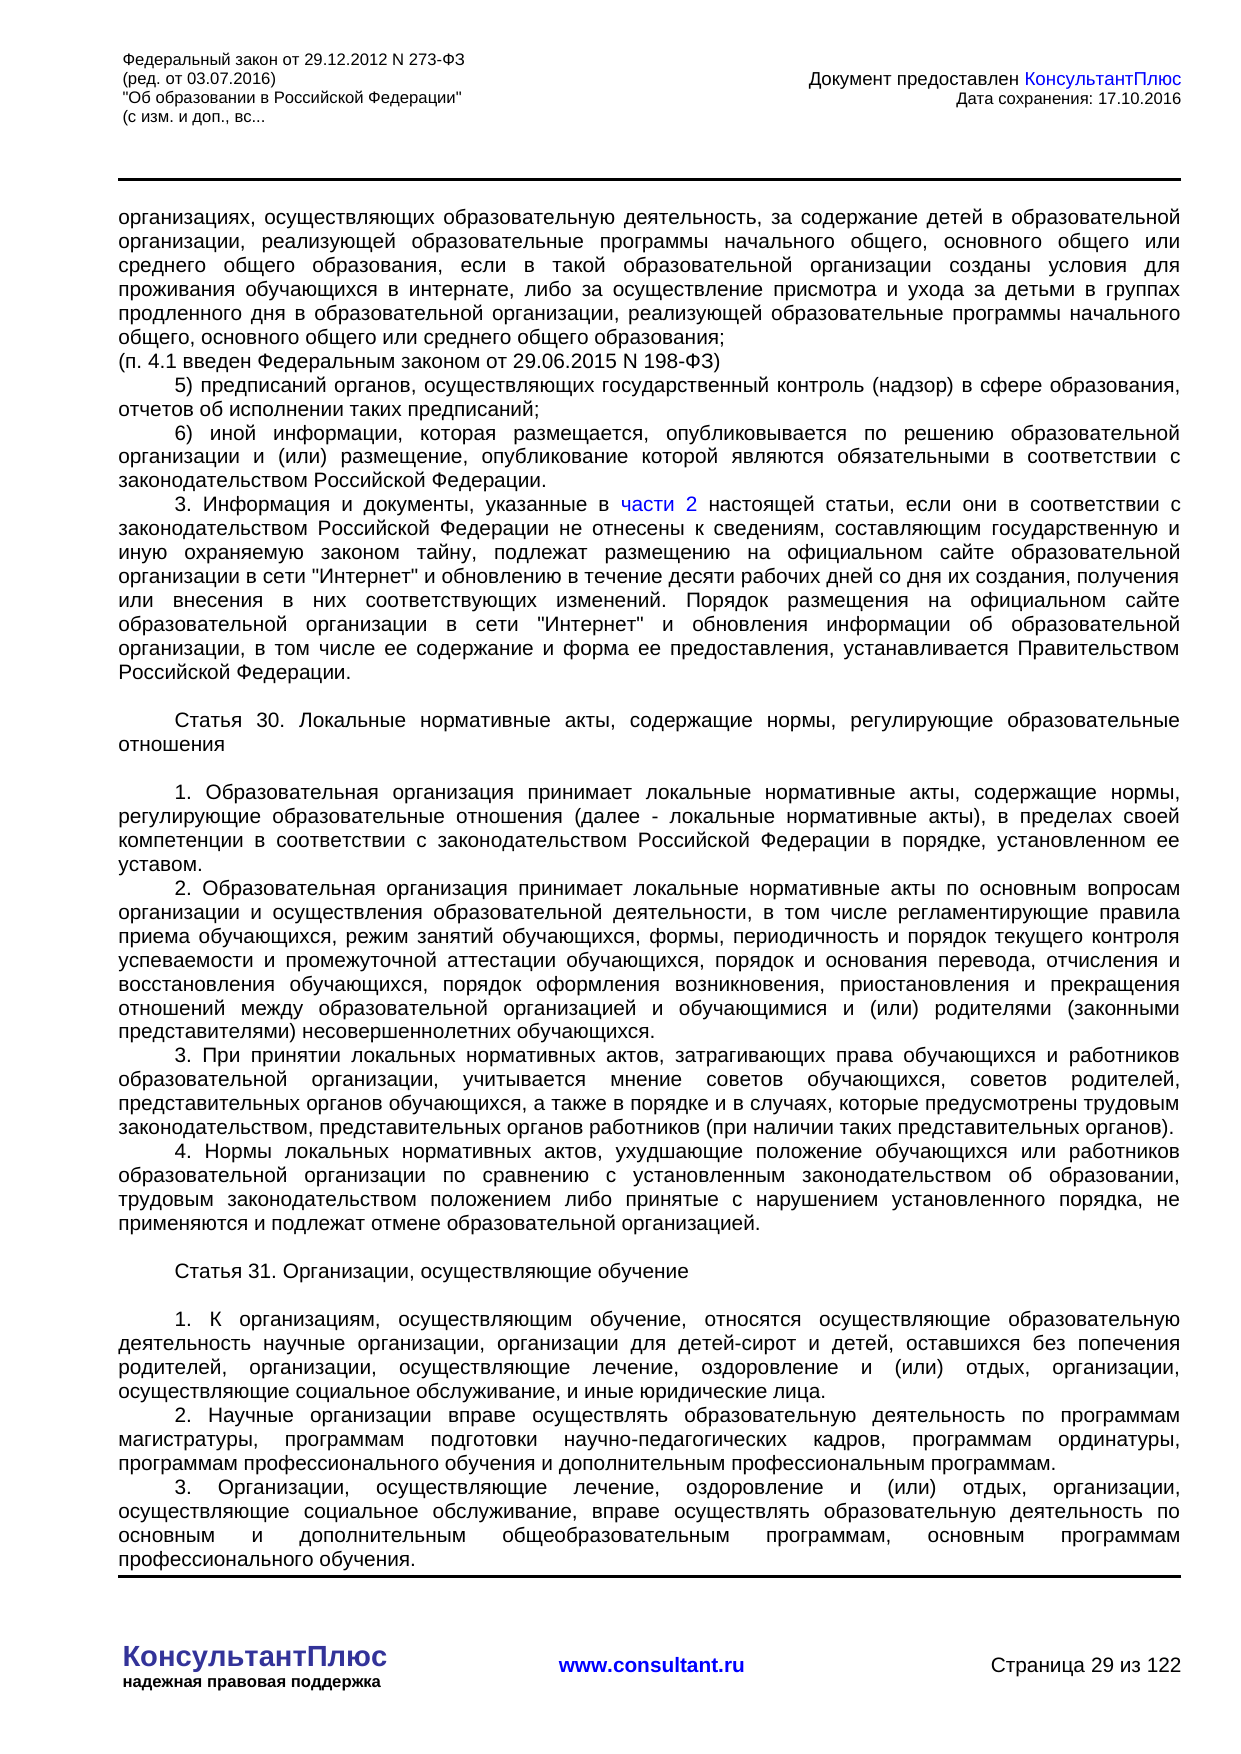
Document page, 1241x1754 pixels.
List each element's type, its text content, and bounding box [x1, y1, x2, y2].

text Статья 31. Организации, осуществляющие обучение [118, 1259, 1181, 1283]
text (п. 4.1 введен Федеральным законом от 29.06.2015 N 198-ФЗ) [118, 348, 1181, 372]
text 6) иной информации, которая размещается, опубликовывается по решению образовательной организации и (или) размещение, опубликование которой являются обязательными в соответствии с законодательством Российской Федерации. [118, 420, 1181, 492]
text 1. Образовательная организация принимает локальные нормативные акты, содержащие нормы, регулирующие образовательные отношения (далее - локальные нормативные акты), в пределах своей компетенции в соответствии с законодательством Российской Федерации в порядке, установленном ее уставом. [118, 780, 1181, 876]
text 1. К организациям, осуществляющим обучение, относятся осуществляющие образовательную деятельность научные организации, организации для детей-сирот и детей, оставшихся без попечения родителей, организации, осуществляющие лечение, оздоровление и (или) отдых, организации, осуществляющие социальное обслуживание, и иные юридические лица. [118, 1307, 1181, 1403]
text 2. Научные организации вправе осуществлять образовательную деятельность по программам магистратуры, программам подготовки научно-педагогических кадров, программам ординатуры, программам профессионального обучения и дополнительным профессиональным программам. [118, 1403, 1181, 1474]
text 2. Образовательная организация принимает локальные нормативные акты по основным вопросам организации и осуществления образовательной деятельности, в том числе регламентирующие правила приема обучающихся, режим занятий обучающихся, формы, периодичность и порядок текущего контроля успеваемости и промежуточной аттестации обучающихся, порядок и основания перевода, отчисления и восстановления обучающихся, порядок оформления возникновения, приостановления и прекращения отношений между образовательной организацией и обучающимися и (или) родителями (законными представителями) несовершеннолетних обучающихся. [118, 876, 1181, 1043]
text 3. При принятии локальных нормативных актов, затрагивающих права обучающихся и работников образовательной организации, учитывается мнение советов обучающихся, советов родителей, представительных органов обучающихся, а также в порядке и в случаях, которые предусмотрены трудовым законодательством, представительных органов работников (при наличии таких представительных органов). [118, 1043, 1181, 1139]
text 5) предписаний органов, осуществляющих государственный контроль (надзор) в сфере образования, отчетов об исполнении таких предписаний; [118, 372, 1181, 420]
text Статья 30. Локальные нормативные акты, содержащие нормы, регулирующие образовательные отношения [118, 708, 1181, 756]
text 4. Нормы локальных нормативных актов, ухудшающие положение обучающихся или работников образовательной организации по сравнению с установленным законодательством об образовании, трудовым законодательством положением либо принятые с нарушением установленного порядка, не применяются и подлежат отмене образовательной организацией. [118, 1139, 1181, 1235]
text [118, 205, 1181, 348]
text 3. Организации, осуществляющие лечение, оздоровление и (или) отдых, организации, осуществляющие социальное обслуживание, вправе осуществлять образовательную деятельность по основным и дополнительным общеобразовательным программам, основным программам профессионального обучения. [118, 1474, 1181, 1570]
text 3. Информация и документы, указанные в части 2 настоящей статьи, если они в соответствии с законодательством Российской Федерации не отнесены к сведениям, составляющим государственную и иную охраняемую законом тайну, подлежат размещению на официальном сайте образовательной организации в сети "Интернет" и обновлению в течение десяти рабочих дней со дня их создания, получения или внесения в них соответствующих изменений. Порядок размещения на официальном сайте образовательной организации в сети "Интернет" и обновления информации об образовательной организации, в том числе ее содержание и форма ее предоставления, устанавливается Правительством Российской Федерации. [118, 492, 1181, 684]
